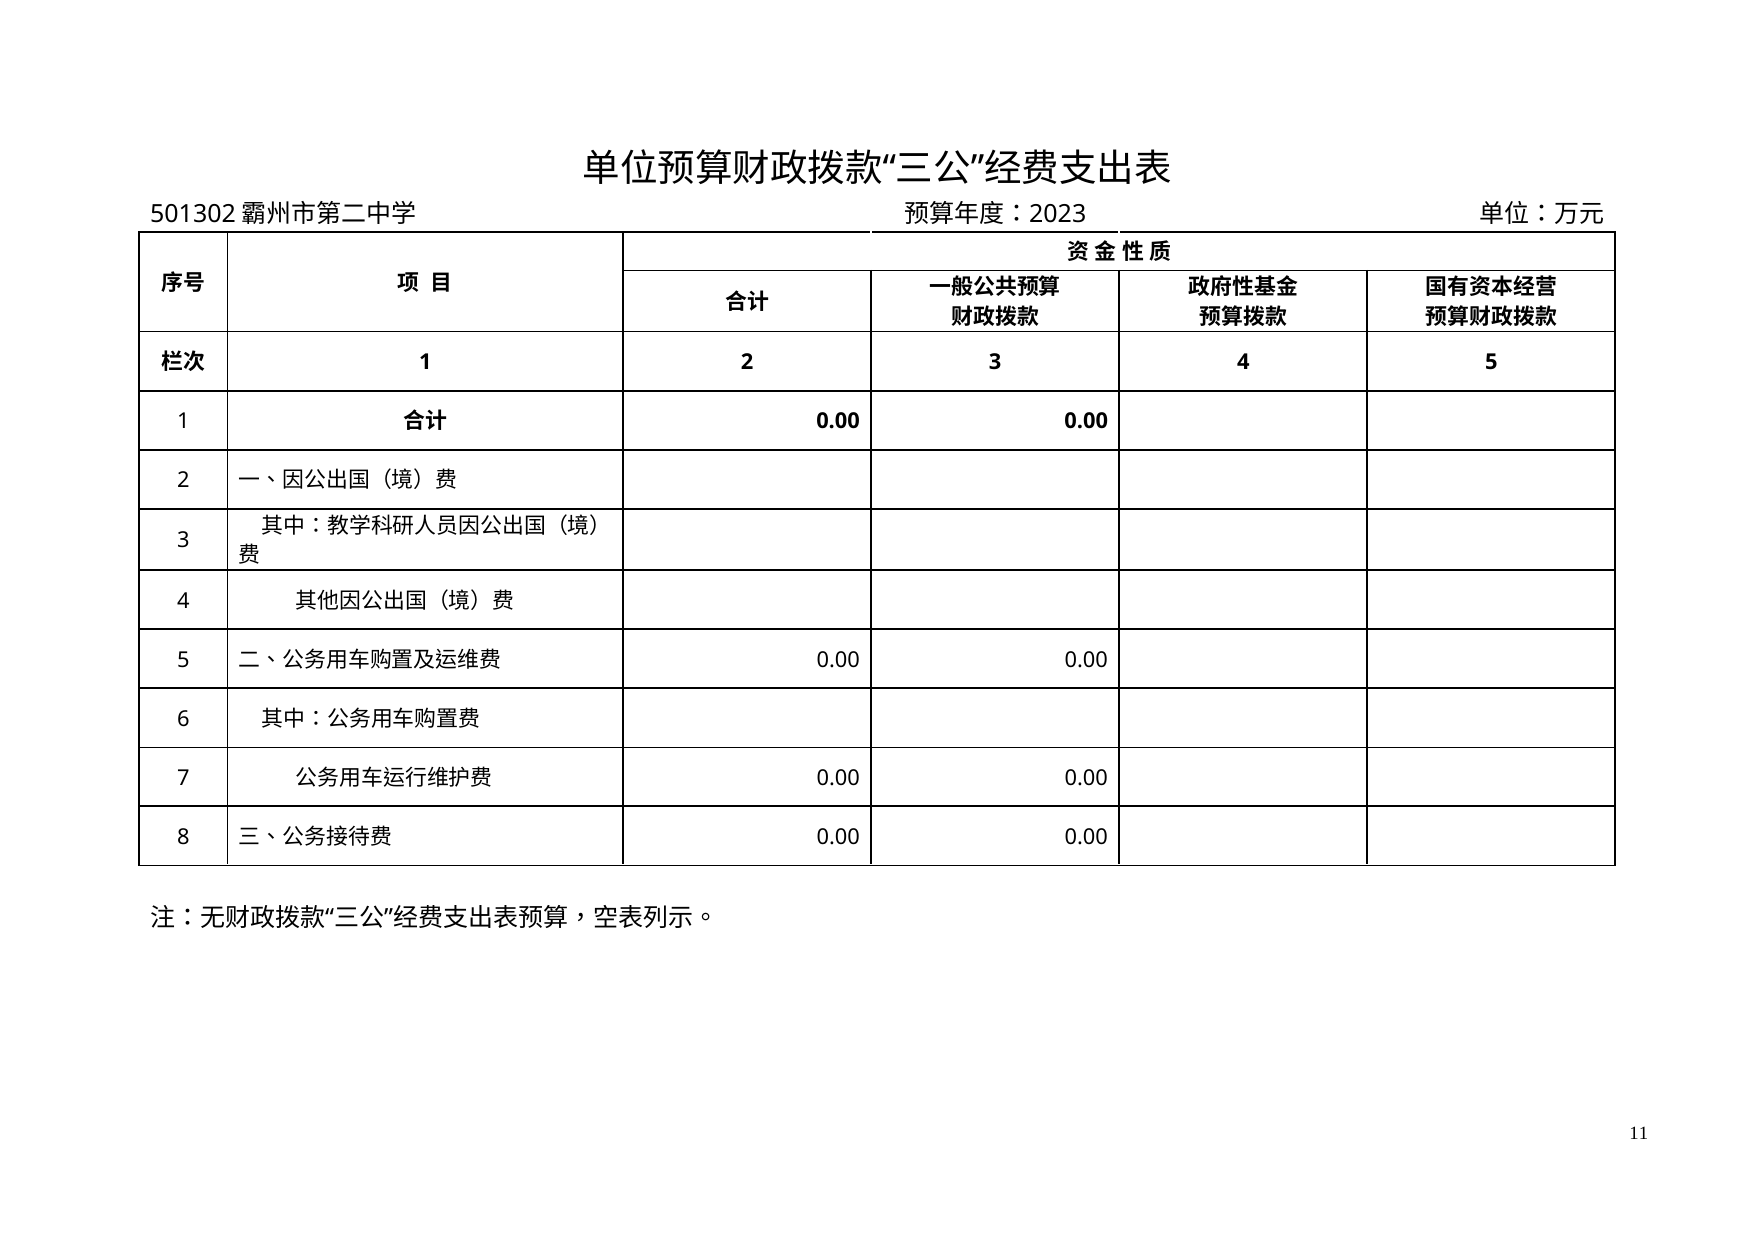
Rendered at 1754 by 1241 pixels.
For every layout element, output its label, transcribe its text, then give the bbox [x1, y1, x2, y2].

table_cell [1368, 571, 1614, 628]
table_cell 序号 [140, 233, 227, 331]
table_header 预算年度：2023 [872, 195, 1118, 231]
table_header 501302霸州市第二中学 [140, 195, 870, 231]
table_cell 三、公务接待费 [228, 807, 622, 864]
table_cell [872, 571, 1118, 628]
table_cell [1120, 571, 1366, 628]
table_cell 2 [624, 332, 870, 390]
table_cell 0.00 [872, 392, 1118, 449]
table_cell [1120, 451, 1366, 508]
table_cell [624, 451, 870, 508]
table_cell [624, 571, 870, 628]
table_cell 0.00 [624, 807, 870, 864]
table_cell [872, 451, 1118, 508]
table_cell 4 [140, 571, 227, 628]
table_cell 0.00 [624, 748, 870, 805]
table_cell 1 [140, 392, 227, 449]
table_cell 7 [140, 748, 227, 805]
table_cell [1368, 392, 1614, 449]
table_cell 合计 [228, 392, 622, 449]
table_cell 2 [140, 451, 227, 508]
table_cell [1120, 807, 1366, 864]
table_cell 其他因公出国（境）费 [228, 571, 622, 628]
table_cell [1368, 689, 1614, 746]
table_cell 1 [228, 332, 622, 390]
table_cell 0.00 [624, 630, 870, 687]
text 单位预算财政拨款“三公”经费支出表 [106, 142, 1648, 193]
table_cell 3 [140, 510, 227, 569]
table_cell [1368, 630, 1614, 687]
table_cell [1368, 451, 1614, 508]
table_cell [872, 689, 1118, 746]
table_cell [1120, 510, 1366, 569]
table_cell 一、因公出国（境）费 [228, 451, 622, 508]
table_cell 5 [140, 630, 227, 687]
table_cell 6 [140, 689, 227, 746]
table_cell [1120, 630, 1366, 687]
table_cell [624, 689, 870, 746]
table_cell 其中：教学科研人员因公出国（境）费 [228, 510, 622, 569]
table_cell 0.00 [872, 807, 1118, 864]
table_cell [872, 510, 1118, 569]
table_cell [1120, 689, 1366, 746]
table_cell 0.00 [624, 392, 870, 449]
table_cell 栏次 [140, 332, 227, 390]
table_cell [624, 510, 870, 569]
table_cell 8 [140, 807, 227, 864]
text 注：无财政拨款“三公”经费支出表预算，空表列示。 [106, 900, 1648, 934]
table_cell 公务用车运行维护费 [228, 748, 622, 805]
table_cell 一般公共预算 财政拨款 [872, 271, 1118, 331]
table_cell 3 [872, 332, 1118, 390]
table_cell [1368, 510, 1614, 569]
table_cell 0.00 [872, 630, 1118, 687]
table_cell 4 [1120, 332, 1366, 390]
table_cell 项 目 [228, 233, 622, 331]
table_cell 二、公务用车购置及运维费 [228, 630, 622, 687]
table_cell [1368, 748, 1614, 805]
table_cell 其中：公务用车购置费 [228, 689, 622, 746]
table_cell [1120, 392, 1366, 449]
table_cell 资 金 性 质 [624, 233, 1614, 270]
table_cell 政府性基金 预算拨款 [1120, 271, 1366, 331]
table_cell 国有资本经营 预算财政拨款 [1368, 271, 1614, 331]
table_cell [1120, 748, 1366, 805]
table_cell 合计 [624, 271, 870, 331]
table_header 单位：万元 [1120, 195, 1614, 231]
table_cell [1368, 807, 1614, 864]
table_cell 5 [1368, 332, 1614, 390]
table_cell 0.00 [872, 748, 1118, 805]
